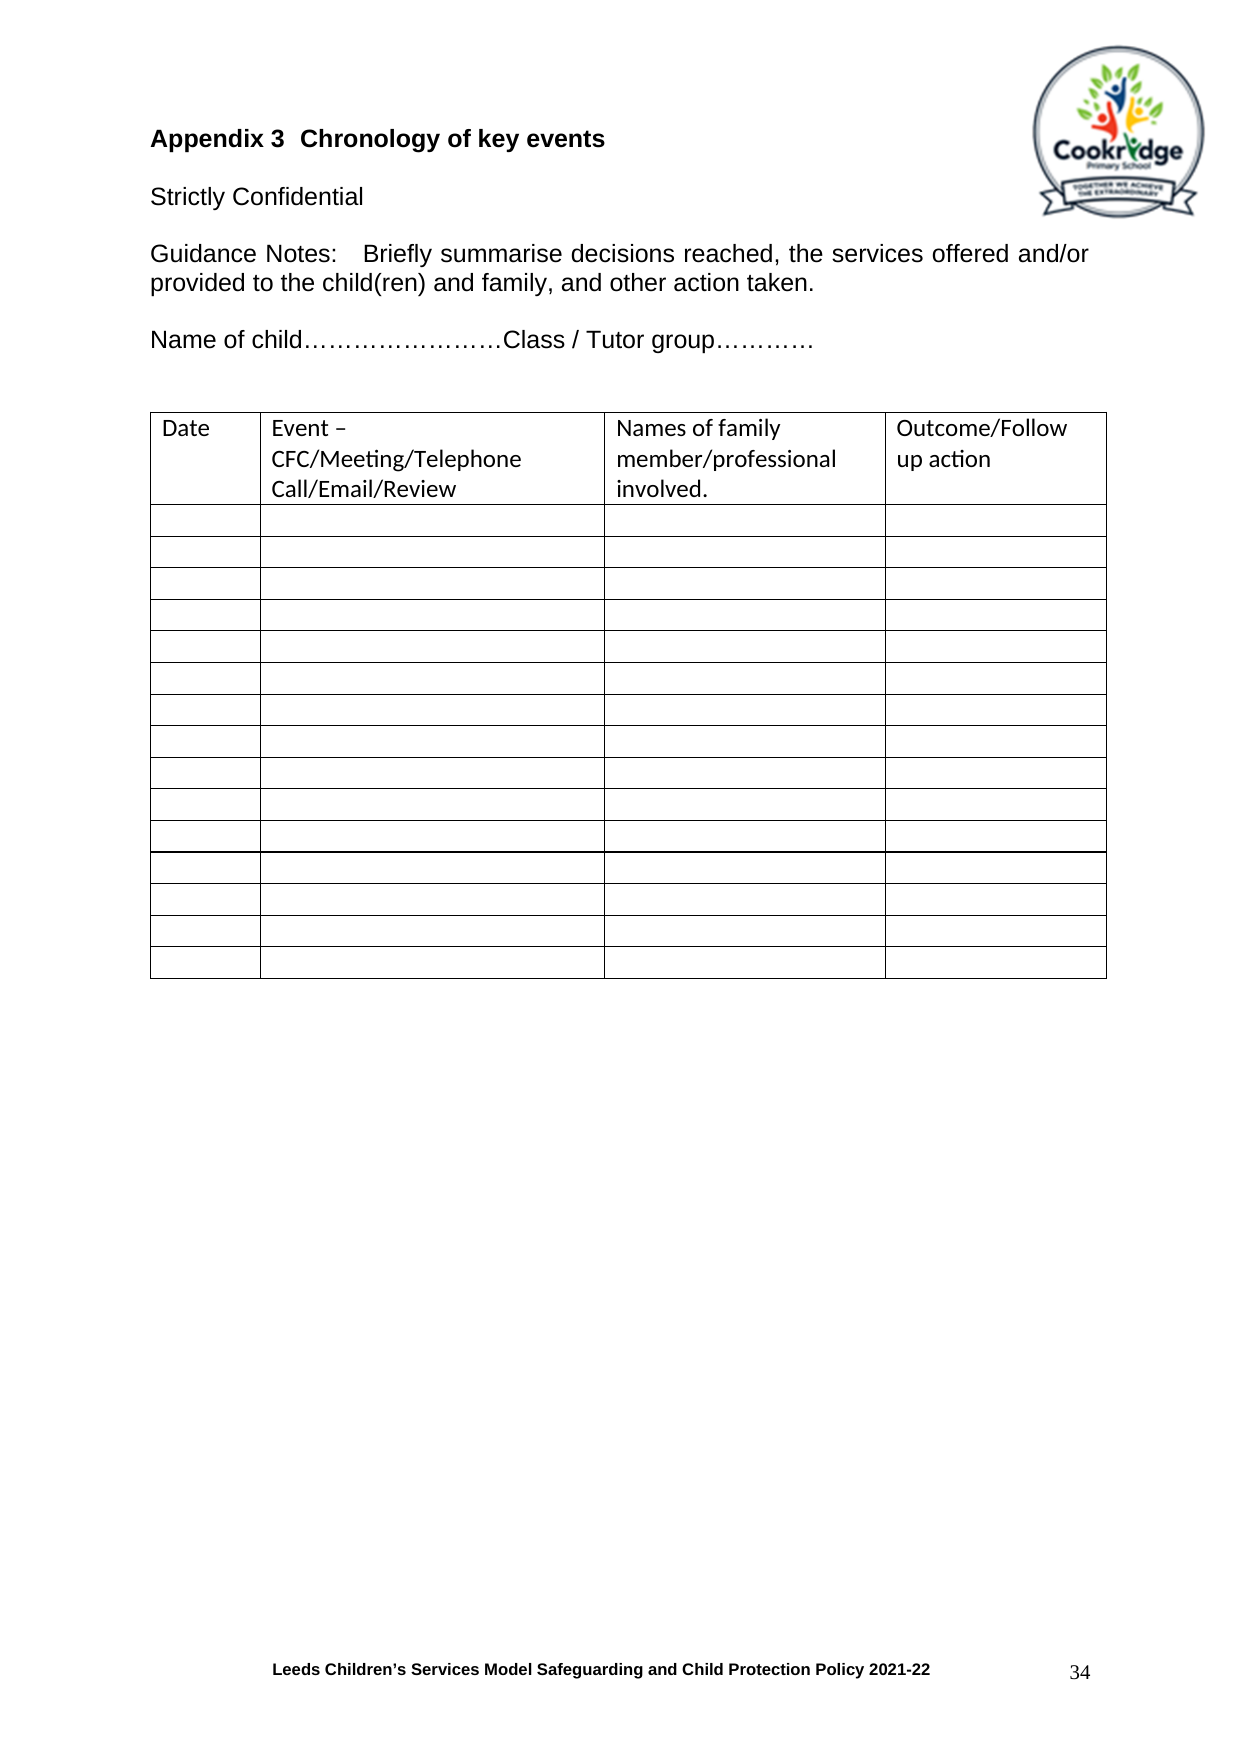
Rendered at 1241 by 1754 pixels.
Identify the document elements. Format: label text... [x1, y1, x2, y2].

table_cell [605, 505, 885, 536]
table_cell [605, 726, 885, 757]
table_cell [151, 821, 260, 851]
table_cell [886, 947, 1106, 978]
table_cell [261, 947, 604, 978]
table_cell [261, 789, 604, 820]
table_cell [261, 631, 604, 662]
table_cell [886, 884, 1106, 914]
table_header Event – CFC/Meeting/Telephone Call/Email/Review [261, 413, 604, 504]
table_cell [605, 758, 885, 788]
table_cell [605, 568, 885, 599]
table_cell [261, 600, 604, 630]
table_cell [151, 916, 260, 946]
table_cell [886, 568, 1106, 599]
table_cell [261, 726, 604, 757]
table_cell [261, 695, 604, 725]
table_cell [261, 537, 604, 567]
table_cell [605, 600, 885, 630]
table_cell [151, 853, 260, 883]
table_cell [605, 853, 885, 883]
table_cell [605, 695, 885, 725]
table_cell [886, 663, 1106, 693]
table_cell [886, 537, 1106, 567]
table_cell [151, 505, 260, 536]
table_cell [605, 537, 885, 567]
text Guidance Notes: Briefly summarise decisions reached, the services offered and/or provided to the child(ren) and family, and other action taken. [150, 239, 1090, 297]
table_cell [886, 821, 1106, 851]
picture [1021, 39, 1216, 232]
table_cell [261, 505, 604, 536]
table_cell [605, 947, 885, 978]
text Name of child……………………Class / Tutor group………… [150, 325, 1090, 354]
table_cell [886, 789, 1106, 820]
subtitle Appendix 3 Chronology of key events [150, 124, 1021, 153]
table_cell [886, 505, 1106, 536]
table_cell [151, 947, 260, 978]
text Strictly Confidential [150, 182, 1021, 210]
table_header Outcome/Follow up action [886, 413, 1106, 504]
table_cell [151, 600, 260, 630]
table_cell [261, 663, 604, 693]
table_cell [886, 631, 1106, 662]
table_cell [605, 916, 885, 946]
table_cell [886, 758, 1106, 788]
table_cell [151, 695, 260, 725]
table_cell [151, 631, 260, 662]
table_cell [151, 568, 260, 599]
table_cell [261, 916, 604, 946]
table_cell [605, 663, 885, 693]
table_cell [605, 631, 885, 662]
table_cell [605, 789, 885, 820]
table_cell [886, 726, 1106, 757]
table_cell [886, 916, 1106, 946]
table_cell [151, 884, 260, 914]
table_cell [886, 853, 1106, 883]
table_header Names of family member/professional involved. [605, 413, 885, 504]
table_cell [261, 853, 604, 883]
table_cell [151, 726, 260, 757]
table_cell [151, 537, 260, 567]
table_cell [261, 758, 604, 788]
table_cell [605, 821, 885, 851]
table_cell [151, 663, 260, 693]
table_cell [886, 600, 1106, 630]
table_cell [605, 884, 885, 914]
table_cell [261, 884, 604, 914]
table_cell [151, 789, 260, 820]
table_cell [886, 695, 1106, 725]
table_cell [261, 568, 604, 599]
table_cell [151, 758, 260, 788]
table_header Date [151, 413, 260, 504]
table_cell [261, 821, 604, 851]
